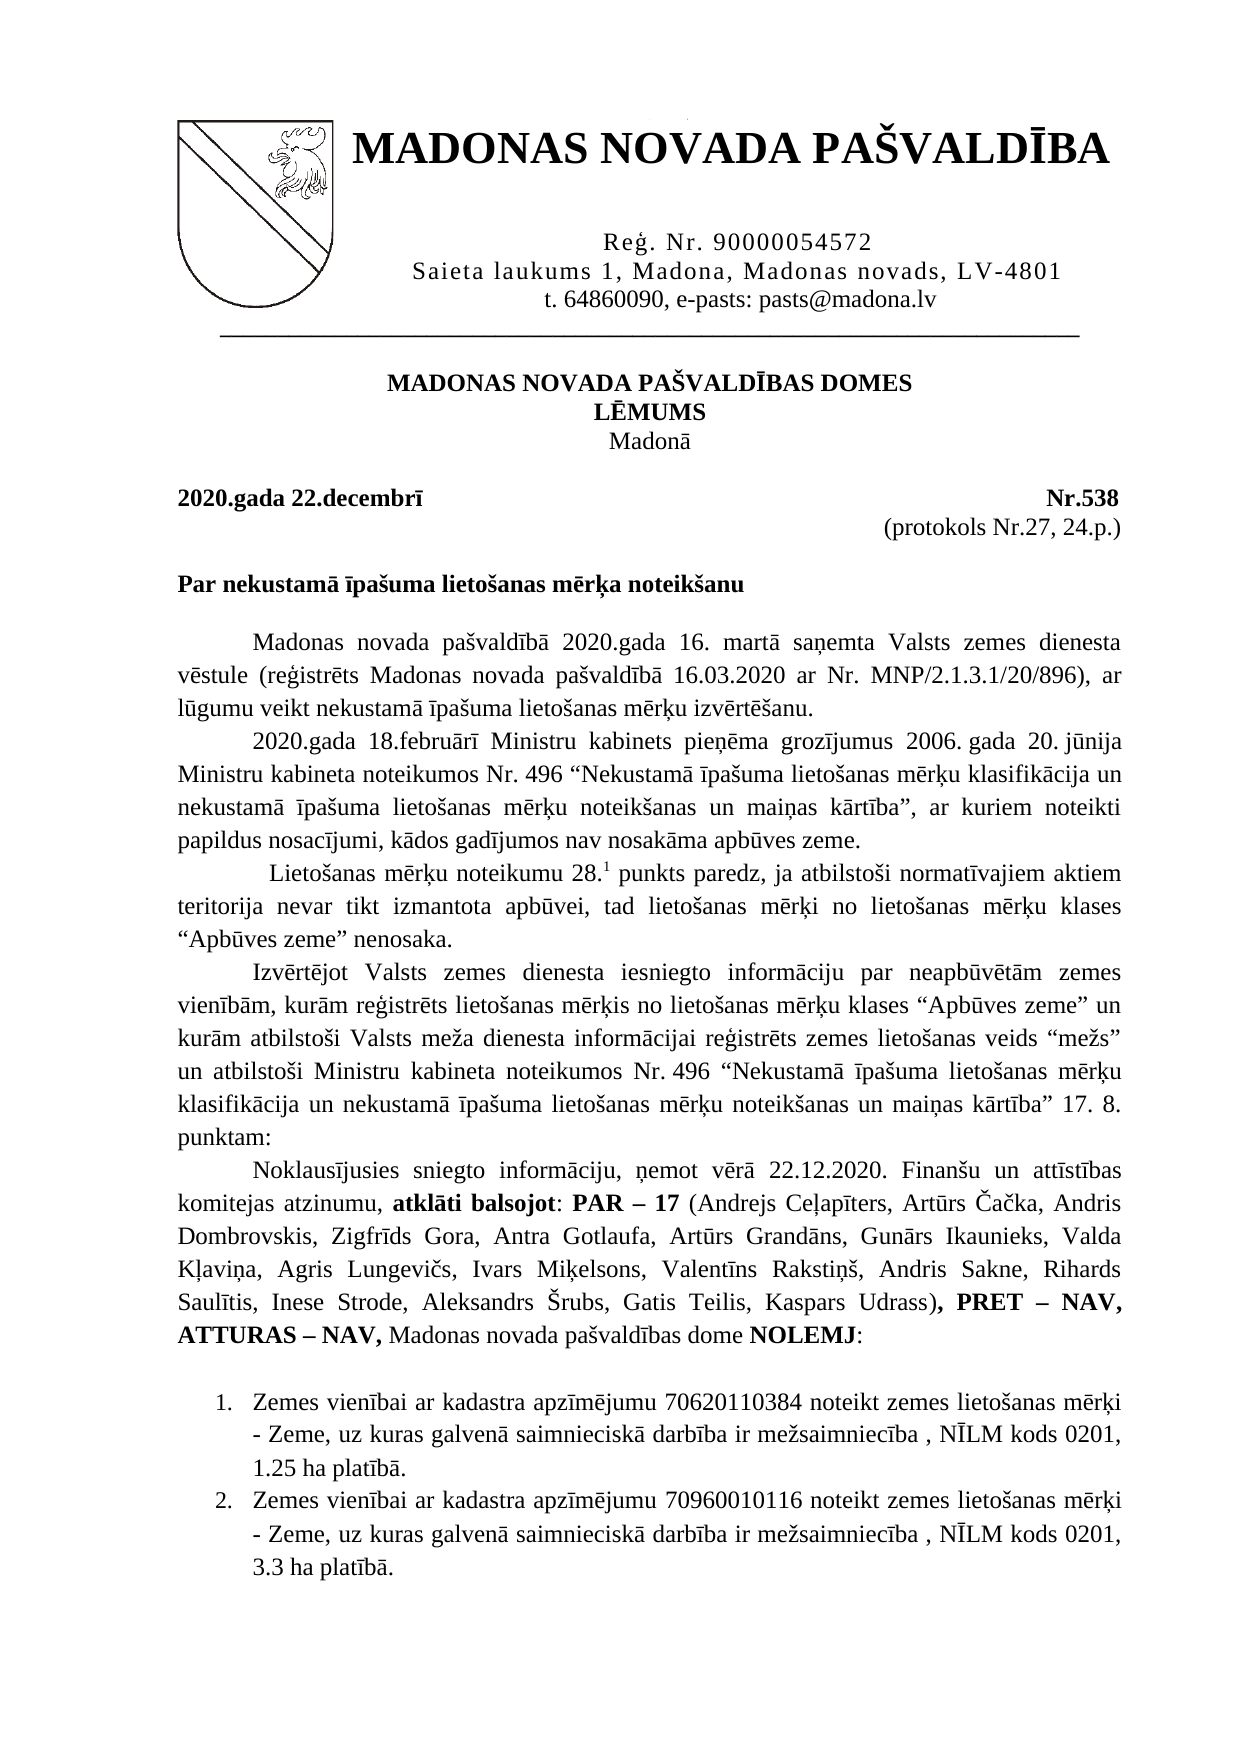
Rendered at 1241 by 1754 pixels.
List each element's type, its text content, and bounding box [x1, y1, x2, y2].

text Lietošanas mērķu noteikumu 28.1 punkts paredz, ja atbilstoši normatīvajiem aktiem teritorija nevar tikt izmantota apbūvei, tad lietošanas mērķi no lietošanas mērķu klases “Apbūves zeme” nenosaka. [177, 858, 1122, 953]
text Reģ. Nr. 90000054572 [334, 227, 1122, 256]
text Par nekustamā īpašuma lietošanas mērķa noteikšanu [177, 569, 1122, 598]
list Zemes vienībai ar kadastra apzīmējumu 70960010116 noteikt zemes lietošanas mērķi - Zeme, uz kuras galvenā saimnieciskā darbība ir mežsaimniecība , NĪLM kods 0201, 3.3 ha platībā. [215, 1486, 1122, 1580]
text t. 64860090, e-pasts: pasts@madona.lv [177, 284, 1122, 313]
text 2020.gada 18.februārī Ministru kabinets pieņēma grozījumus 2006. gada 20. jūnija Ministru kabineta noteikumos Nr. 496 “Nekustamā īpašuma lietošanas mērķu klasifikācija un nekustamā īpašuma lietošanas mērķu noteikšanas un maiņas kārtība”, ar kuriem noteikti papildus nosacījumi, kādos gadījumos nav nosakāma apbūves zeme. [177, 726, 1122, 854]
picture [177, 120, 334, 308]
text ___________________________________________________________________________ [177, 313, 1122, 339]
text LĒMUMS [177, 397, 1122, 426]
text Madonas novada pašvaldībā 2020.gada 16. martā saņemta Valsts zemes dienesta vēstule (reģistrēts Madonas novada pašvaldībā 16.03.2020 ar Nr. MNP/2.1.3.1/20/896), ar lūgumu veikt nekustamā īpašuma lietošanas mērķu izvērtēšanu. [177, 627, 1122, 722]
text 2020.gada 22.decembrī Nr.538 [177, 483, 1122, 512]
text Madonā [177, 426, 1122, 454]
text Izvērtējot Valsts zemes dienesta iesniegto informāciju par neapbūvētām zemes vienībām, kurām reģistrēts lietošanas mērķis no lietošanas mērķu klases “Apbūves zeme” un kurām atbilstoši Valsts meža dienesta informācijai reģistrēts zemes lietošanas veids “mežs” un atbilstoši Ministru kabineta noteikumos Nr. 496 “Nekustamā īpašuma lietošanas mērķu klasifikācija un nekustamā īpašuma lietošanas mērķu noteikšanas un maiņas kārtība” 17. 8. punktam: [177, 957, 1122, 1151]
text (protokols Nr.27, 24.p.) [177, 512, 1122, 541]
list Zemes vienībai ar kadastra apzīmējumu 70620110384 noteikt zemes lietošanas mērķi - Zeme, uz kuras galvenā saimnieciskā darbība ir mežsaimniecība , NĪLM kods 0201, 1.25 ha platībā. [215, 1387, 1122, 1481]
text MADONAS NOVADA PAŠVALDĪBAS DOMES [177, 368, 1122, 397]
text Saieta laukums 1, Madona, Madonas novads, LV-4801 [334, 256, 1122, 284]
text Noklausījusies sniegto informāciju, ņemot vērā 22.12.2020. Finanšu un attīstības komitejas atzinumu, atklāti balsojot: PAR – 17 (Andrejs Ceļapīters, Artūrs Čačka, Andris Dombrovskis, Zigfrīds Gora, Antra Gotlaufa, Artūrs Grandāns, Gunārs Ikaunieks, Valda Kļaviņa, Agris Lungevičs, Ivars Miķelsons, Valentīns Rakstiņš, Andris Sakne, Rihards Saulītis, Inese Strode, Aleksandrs Šrubs, Gatis Teilis, Kaspars Udrass), PRET – NAV, ATTURAS – NAV, Madonas novada pašvaldības dome NOLEMJ: [177, 1155, 1122, 1349]
text MADONAS NOVADA PAŠVALDĪBA [334, 121, 1122, 173]
